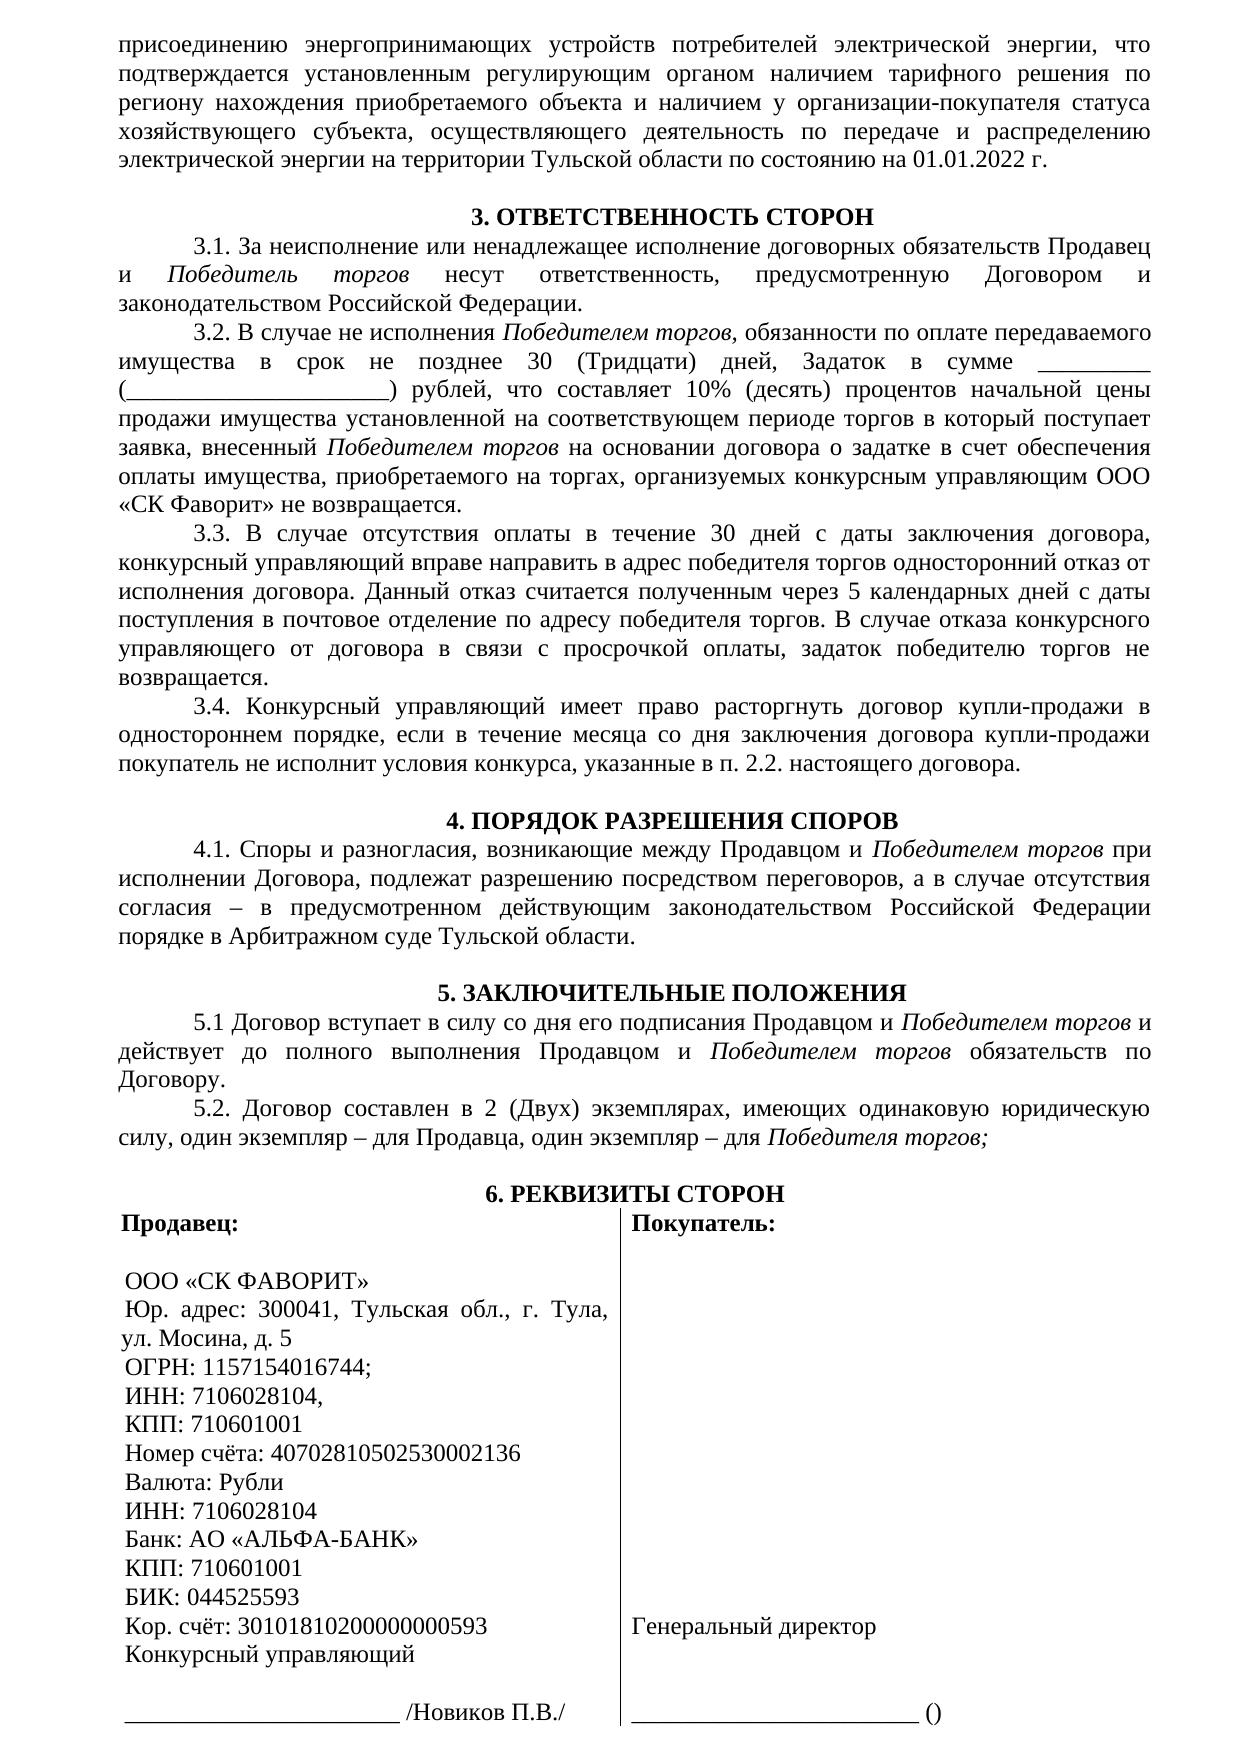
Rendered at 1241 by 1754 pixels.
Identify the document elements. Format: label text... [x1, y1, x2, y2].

text 4. ПОРЯДОК РАЗРЕШЕНИЯ СПОРОВ [118, 806, 1152, 834]
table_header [621, 1208, 1160, 1726]
text 6. РЕКВИЗИТЫ СТОРОН [118, 1179, 1152, 1208]
text 5.1 Договор вступает в силу со дня его подписания Продавцом и Победителем торгов и действует до полного выполнения Продавцом и Победителем торгов обязательств по Договору. [118, 1007, 1152, 1093]
text 3.3. В случае отсутствия оплаты в течение 30 дней с даты заключения договора, конкурсный управляющий вправе направить в адрес победителя торгов односторонний отказ от исполнения договора. Данный отказ считается полученным через 5 календарных дней с даты поступления в почтовое отделение по адресу победителя торгов. В случае отказа конкурсного управляющего от договора в связи с просрочкой оплаты, задаток победителю торгов не возвращается. [118, 518, 1152, 691]
text 3. ОТВЕТСТВЕННОСТЬ СТОРОН [118, 202, 1152, 231]
text 4.1. Споры и разногласия, возникающие между Продавцом и Победителем торгов при исполнении Договора, подлежат разрешению посредством переговоров, а в случае отсутствия согласия – в предусмотренном действующим законодательством Российской Федерации порядке в Арбитражном суде Тульской области. [118, 834, 1152, 949]
text 3.2. В случае не исполнения Победителем торгов, обязанности по оплате передаваемого имущества в срок не позднее 30 (Тридцати) дней, Задаток в сумме _________ (_____________________) рублей, что составляет 10% (десять) процентов начальной цены продажи имущества установленной на соответствующем периоде торгов в который поступает заявка, внесенный Победителем торгов на основании договора о задатке в счет обеспечения оплаты имущества, приобретаемого на торгах, организуемых конкурсным управляющим ООО «СК Фаворит» не возвращается. [118, 317, 1152, 518]
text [118, 29, 1152, 173]
text 3.1. За неисполнение или ненадлежащее исполнение договорных обязательств Продавец и Победитель торгов несут ответственность, предусмотренную Договором и законодательством Российской Федерации. [118, 231, 1152, 317]
text 5.2. Договор составлен в 2 (Двух) экземплярах, имеющих одинаковую юридическую силу, один экземпляр – для Продавца, один экземпляр – для Победителя торгов; [118, 1093, 1152, 1151]
text 5. ЗАКЛЮЧИТЕЛЬНЫЕ ПОЛОЖЕНИЯ [118, 978, 1152, 1007]
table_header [110, 1208, 620, 1726]
text 3.4. Конкурсный управляющий имеет право расторгнуть договор купли-продажи в одностороннем порядке, если в течение месяца со дня заключения договора купли-продажи покупатель не исполнит условия конкурса, указанные в п. 2.2. настоящего договора. [118, 691, 1152, 777]
